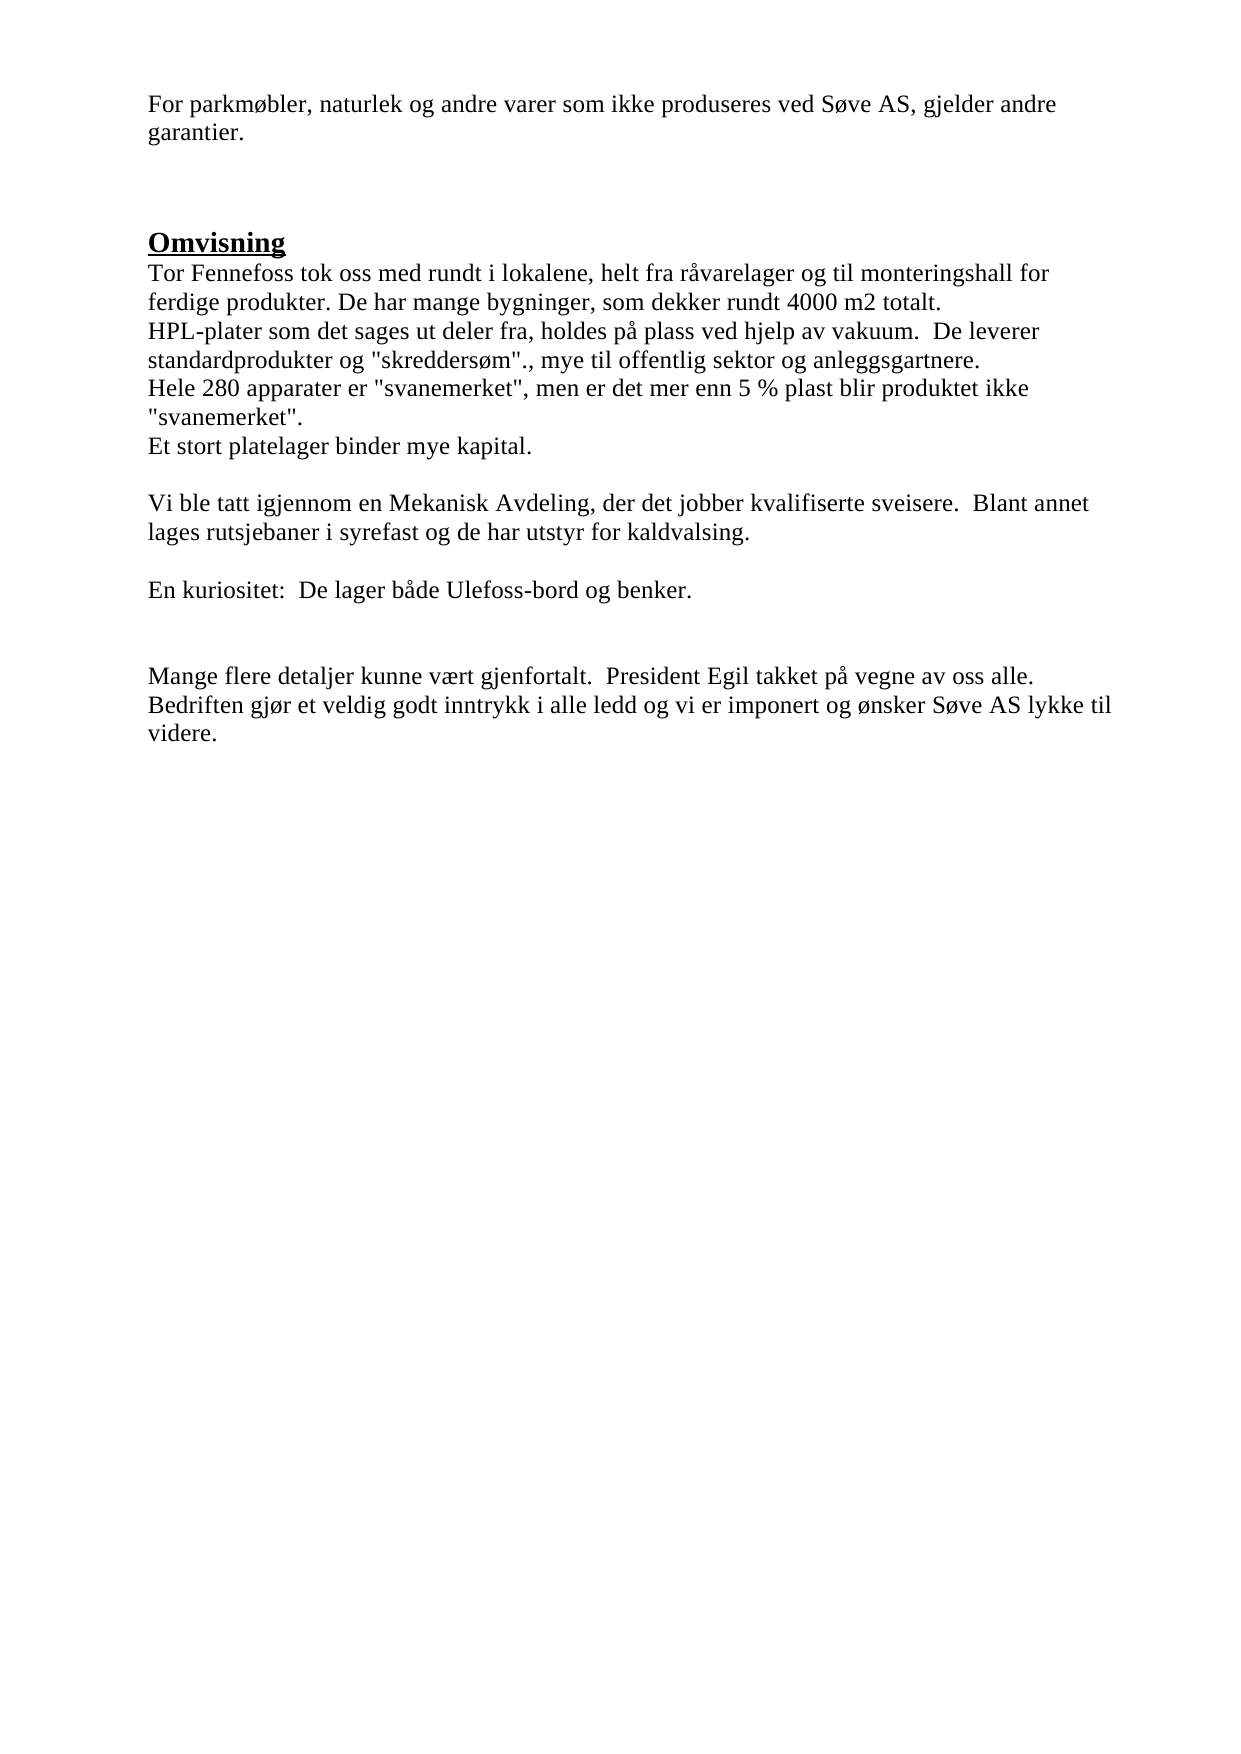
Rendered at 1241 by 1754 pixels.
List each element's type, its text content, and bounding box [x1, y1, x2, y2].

text Mange flere detaljer kunne vært gjenfortalt. President Egil takket på vegne av oss alle. Bedriften gjør et veldig godt inntrykk i alle ledd og vi er imponert og ønsker Søve AS lykke til videre. [148, 661, 1122, 747]
text Omvisning [148, 225, 1122, 258]
text For parkmøbler, naturlek og andre varer som ikke produseres ved Søve AS, gjelder andre garantier. [148, 89, 1122, 146]
text En kuriositet: De lager både Ulefoss-bord og benker. [148, 575, 1122, 603]
text Hele 280 apparater er "svanemerket", men er det mer enn 5 % plast blir produktet ikke "svanemerket". [148, 373, 1122, 431]
text Tor Fennefoss tok oss med rundt i lokalene, helt fra råvarelager og til monteringshall for ferdige produkter. De har mange bygninger, som dekker rundt 4000 m2 totalt. [148, 258, 1122, 316]
text Et stort platelager binder mye kapital. [148, 431, 1122, 460]
text HPL-plater som det sages ut deler fra, holdes på plass ved hjelp av vakuum. De leverer standardprodukter og "skreddersøm"., mye til offentlig sektor og anleggsgartnere. [148, 316, 1122, 373]
text Vi ble tatt igjennom en Mekanisk Avdeling, der det jobber kvalifiserte sveisere. Blant annet lages rutsjebaner i syrefast og de har utstyr for kaldvalsing. [148, 488, 1122, 546]
